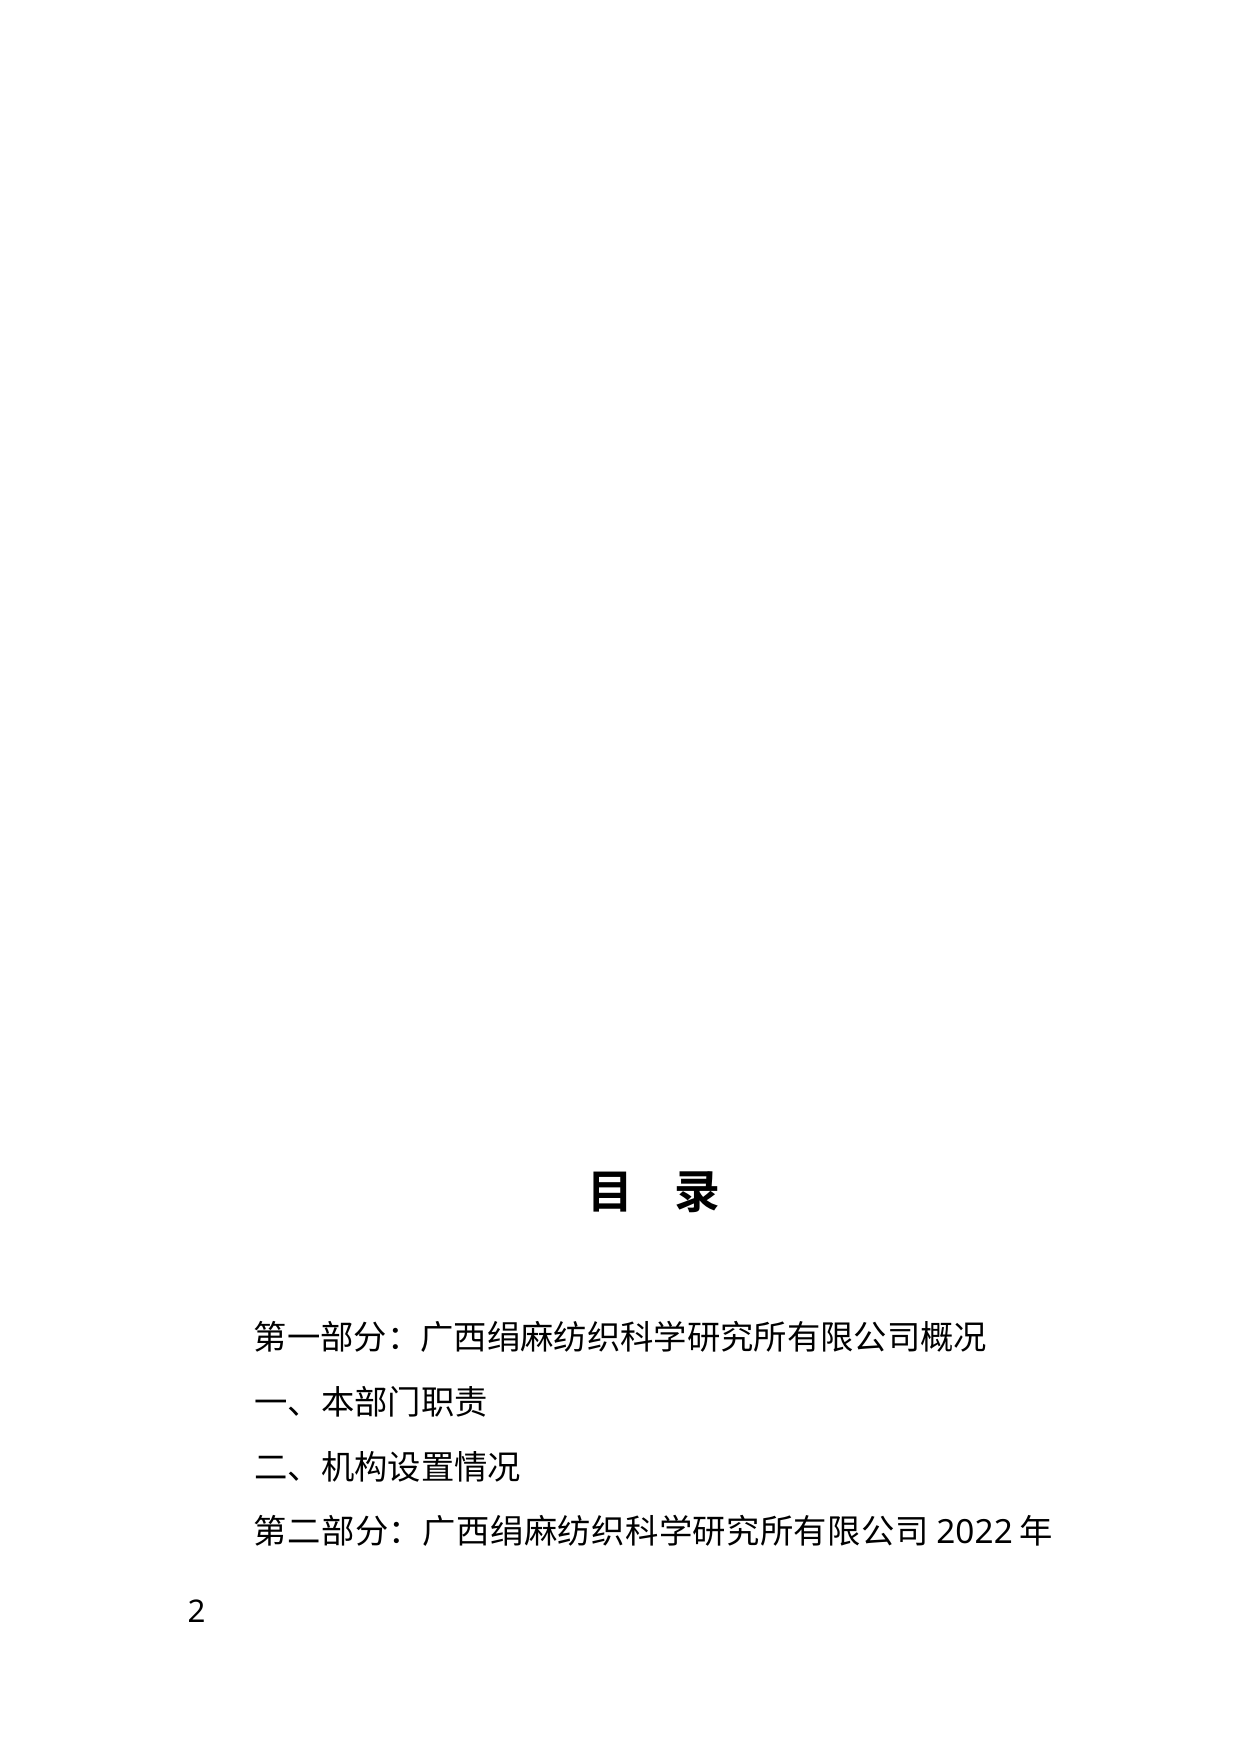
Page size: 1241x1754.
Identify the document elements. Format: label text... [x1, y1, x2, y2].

text 一、本部门职责 [187, 1367, 1053, 1432]
text 第一部分：广西绢麻纺织科学研究所有限公司概况 [254, 1302, 1053, 1367]
text 目 录 [187, 1139, 1053, 1237]
text 二、机构设置情况 [187, 1432, 1053, 1497]
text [254, 1497, 1053, 1562]
